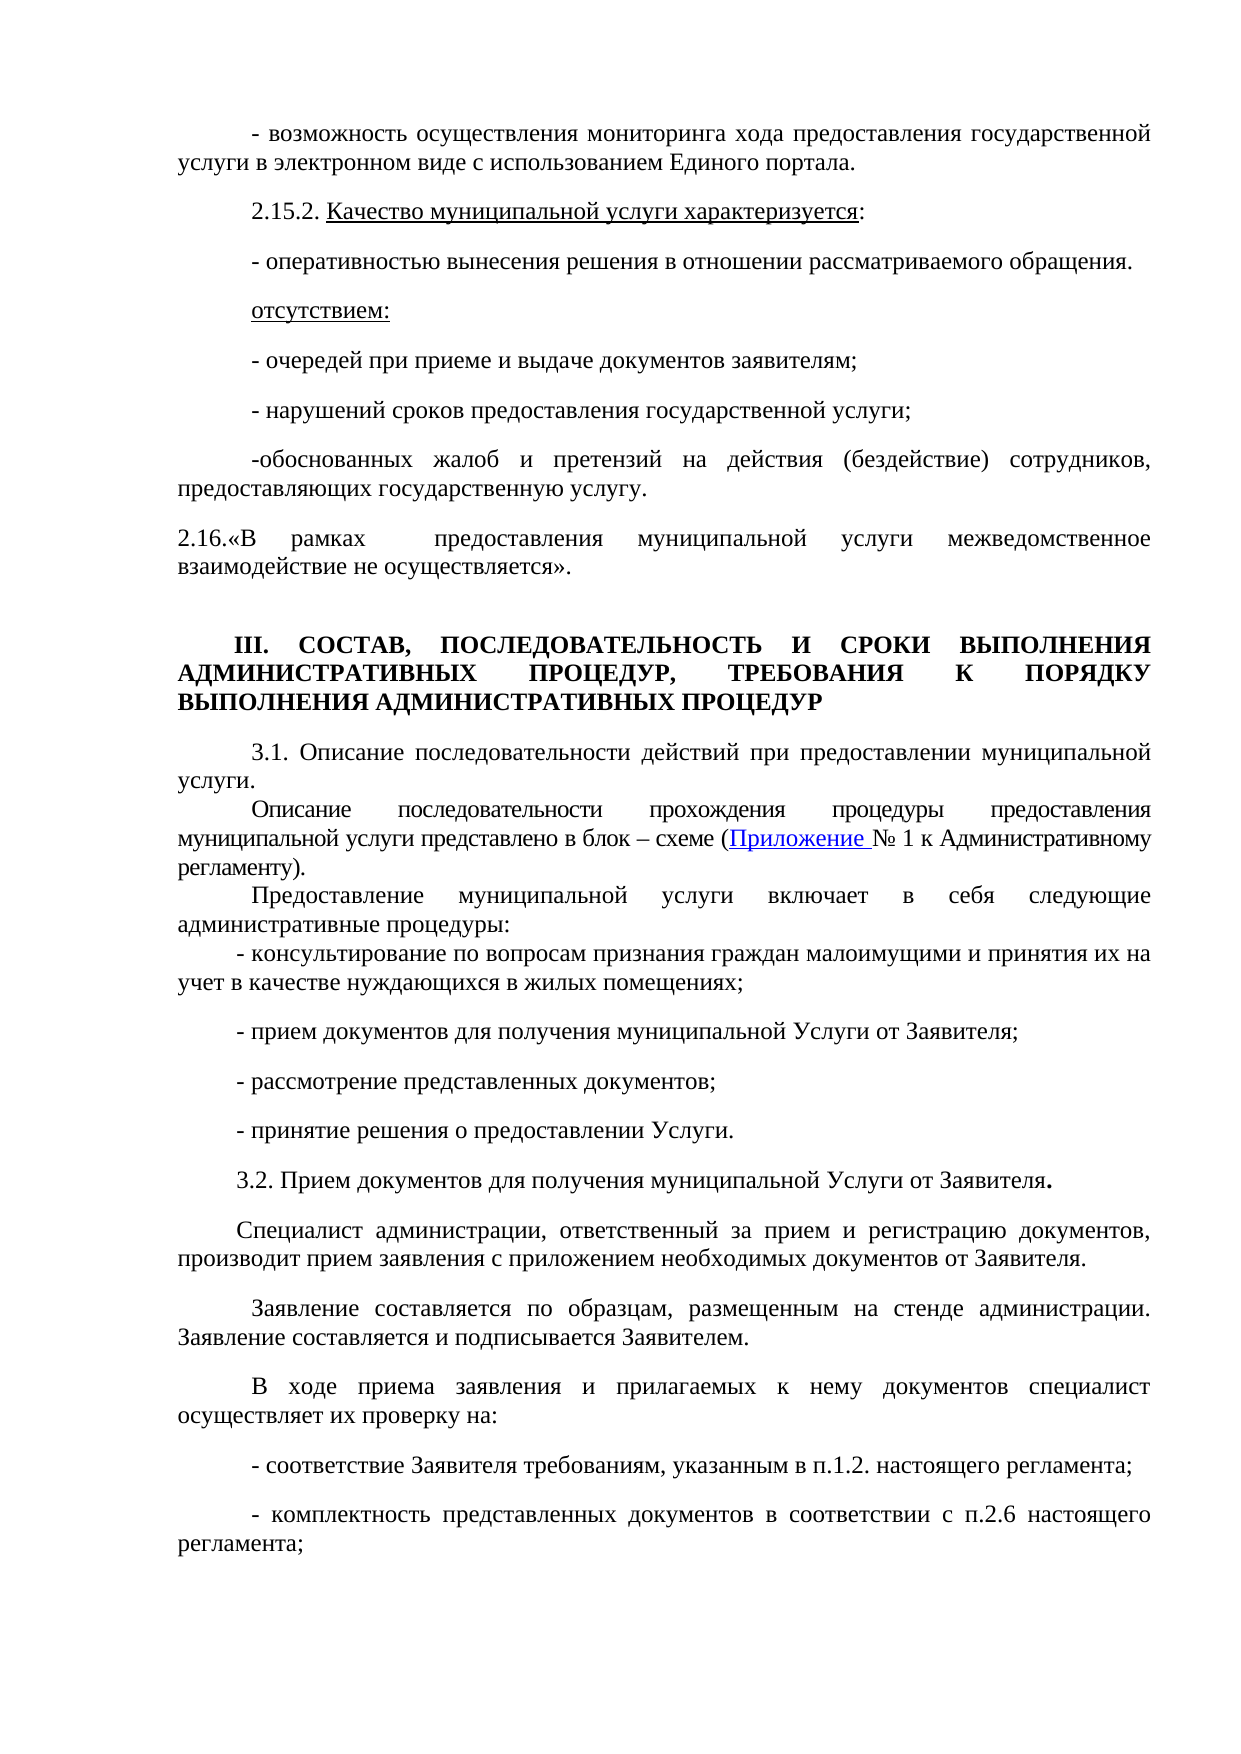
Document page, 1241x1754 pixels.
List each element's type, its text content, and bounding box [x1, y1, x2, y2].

text 3.2. Прием документов для получения муниципальной Услуги от Заявителя. [177, 1165, 1152, 1194]
text Описание последовательности прохождения процедуры предоставления муниципальной услуги представлено в блок – схеме (Приложение № 1 к Административному регламенту). [177, 794, 1152, 881]
text - рассмотрение представленных документов; [177, 1066, 1152, 1095]
text - возможность осуществления мониторинга хода предоставления государственной услуги в электронном виде с использованием Единого портала. [177, 118, 1152, 176]
text -обоснованных жалоб и претензий на действия (бездействие) сотрудников, предоставляющих государственную услугу. [177, 444, 1152, 502]
text - очередей при приеме и выдаче документов заявителям; [177, 345, 1152, 374]
text - прием документов для получения муниципальной Услуги от Заявителя; [177, 1016, 1152, 1045]
text - оперативностью вынесения решения в отношении рассматриваемого обращения. [177, 246, 1152, 275]
text - комплектность представленных документов в соответствии с п.2.6 настоящего регламента; [177, 1499, 1152, 1557]
text 2.16.«В рамках предоставления муниципальной услуги межведомственное взаимодействие не осуществляется». [177, 523, 1152, 580]
text III. СОСТАВ, ПОСЛЕДОВАТЕЛЬНОСТЬ И СРОКИ ВЫПОЛНЕНИЯ АДМИНИСТРАТИВНЫХ ПРОЦЕДУР, ТРЕБОВАНИЯ К ПОРЯДКУ ВЫПОЛНЕНИЯ АДМИНИСТРАТИВНЫХ ПРОЦЕДУР [177, 630, 1152, 716]
text - консультирование по вопросам признания граждан малоимущими и принятия их на учет в качестве нуждающихся в жилых помещениях; [177, 938, 1152, 996]
text 2.15.2. Качество муниципальной услуги характеризуется: [177, 196, 1152, 225]
text - принятие решения о предоставлении Услуги. [177, 1116, 1152, 1144]
text - нарушений сроков предоставления государственной услуги; [177, 395, 1152, 423]
text Специалист администрации, ответственный за прием и регистрацию документов, производит прием заявления с приложением необходимых документов от Заявителя. [177, 1215, 1152, 1272]
text Предоставление муниципальной услуги включает в себя следующие административные процедуры: [177, 881, 1152, 938]
text В ходе приема заявления и прилагаемых к нему документов специалист осуществляет их проверку на: [177, 1371, 1152, 1429]
text - соответствие Заявителя требованиям, указанным в п.1.2. настоящего регламента; [177, 1450, 1152, 1478]
text 3.1. Описание последовательности действий при предоставлении муниципальной услуги. [177, 737, 1152, 794]
text Заявление составляется по образцам, размещенным на стенде администрации. Заявление составляется и подписывается Заявителем. [177, 1293, 1152, 1351]
text отсутствием: [177, 296, 1152, 324]
